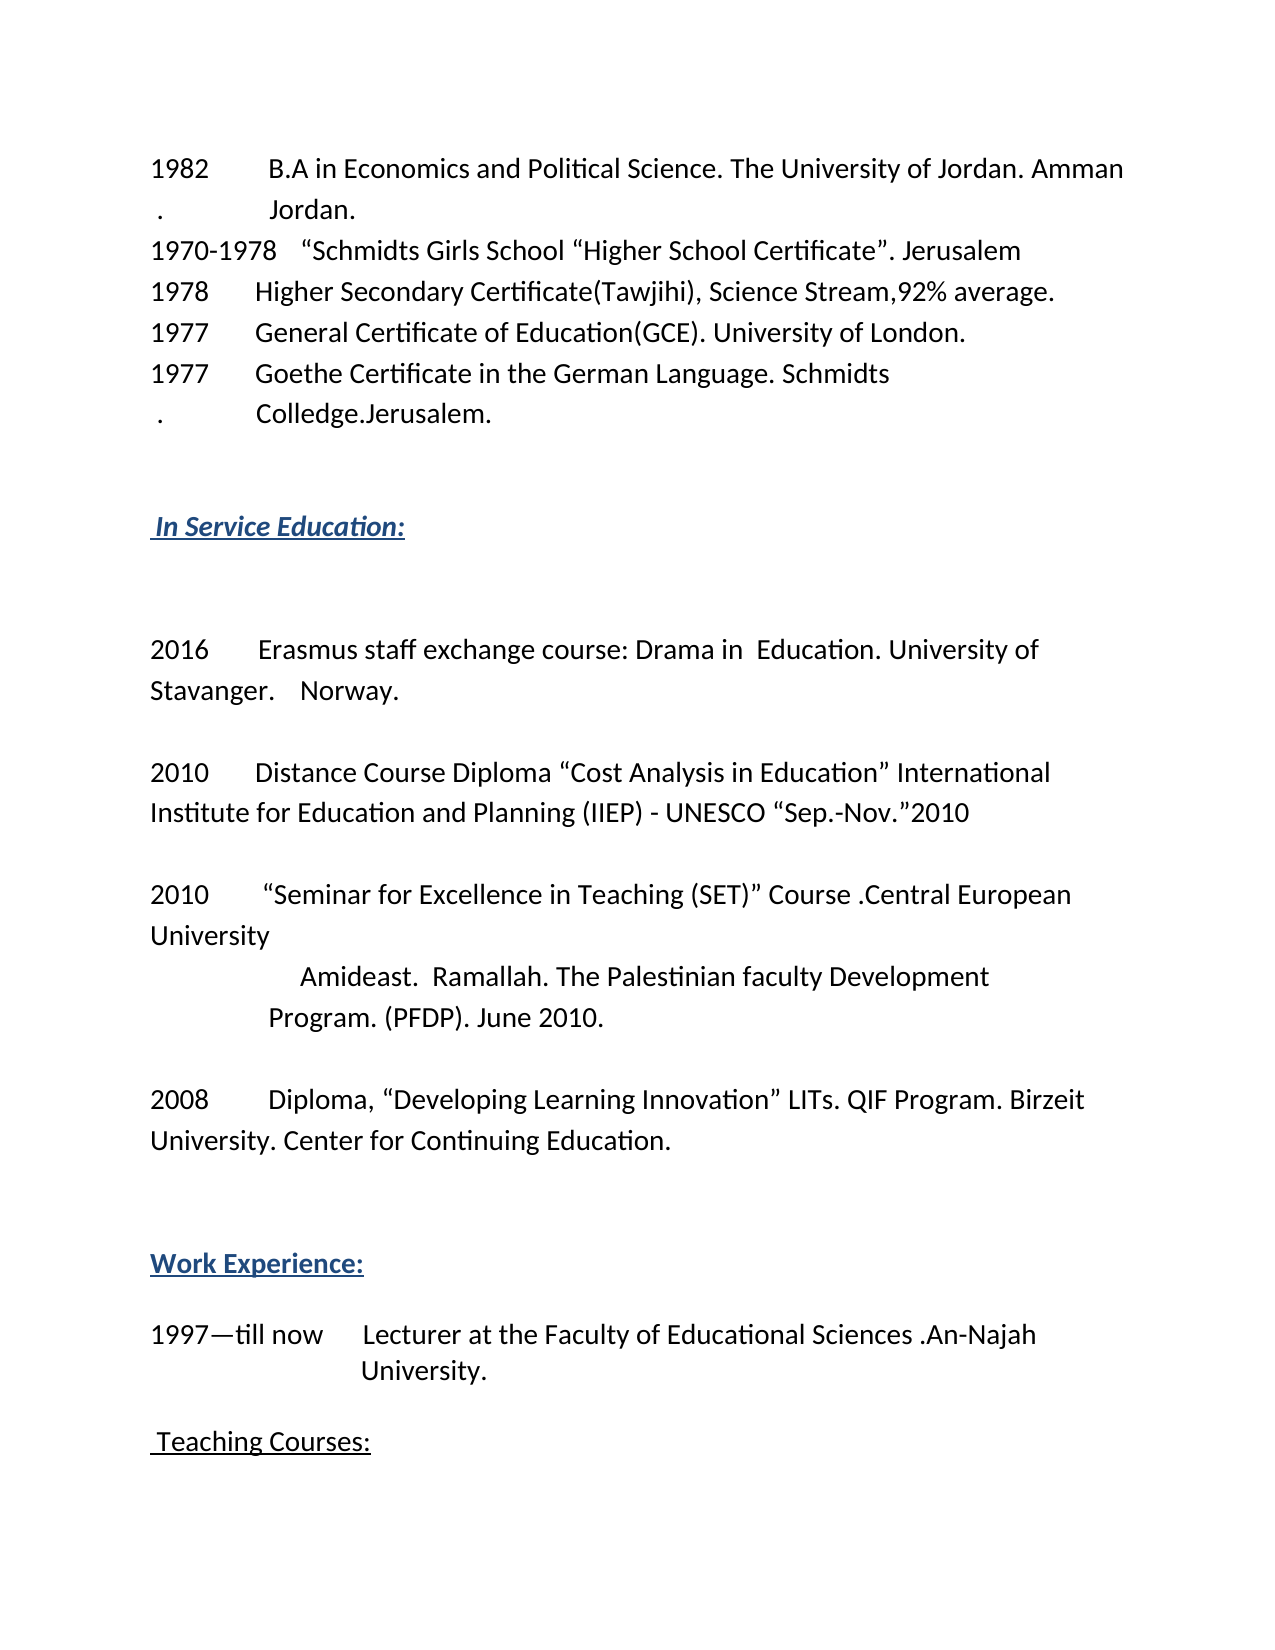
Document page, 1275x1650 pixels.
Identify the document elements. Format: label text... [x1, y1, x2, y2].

text . Colledge.Jerusalem. [150, 396, 1125, 431]
text 2010 “Seminar for Excellence in Teaching (SET)” Course .Central European University [150, 876, 1125, 953]
text Amideast. Ramallah. The Palestinian faculty Development [225, 958, 1125, 994]
text . Jordan. [150, 191, 1125, 227]
text In Service Education: [150, 508, 1125, 544]
text 2016 Erasmus staff exchange course: Drama in Education. University of Stavanger. Norway. [150, 631, 1125, 707]
text Program. (PFDP). June 2010. [150, 999, 1125, 1035]
text Teaching Courses: [150, 1423, 1125, 1459]
text 1978 Higher Secondary Certificate(Tawjihi), Science Stream,92% average. [150, 273, 1125, 308]
text University. [150, 1352, 1125, 1387]
text 1977 General Certificate of Education(GCE). University of London. [150, 314, 1125, 349]
text Work Experience: [150, 1245, 1125, 1281]
text 1982 B.A in Economics and Political Science. The University of Jordan. Amman [150, 150, 1125, 186]
text 1977 Goethe Certificate in the German Language. Schmidts [150, 355, 1125, 390]
text 2008 Diploma, “Developing Learning Innovation” LITs. QIF Program. Birzeit University. Center for Continuing Education. [150, 1081, 1125, 1158]
text 2010 Distance Course Diploma “Cost Analysis in Education” International Institute for Education and Planning (IIEP) - UNESCO “Sep.-Nov.”2010 [150, 754, 1125, 830]
text 1997—till now Lecturer at the Faculty of Educational Sciences .An-Najah [150, 1316, 1125, 1352]
text 1970-1978 “Schmidts Girls School “Higher School Certificate”. Jerusalem [150, 232, 1125, 267]
